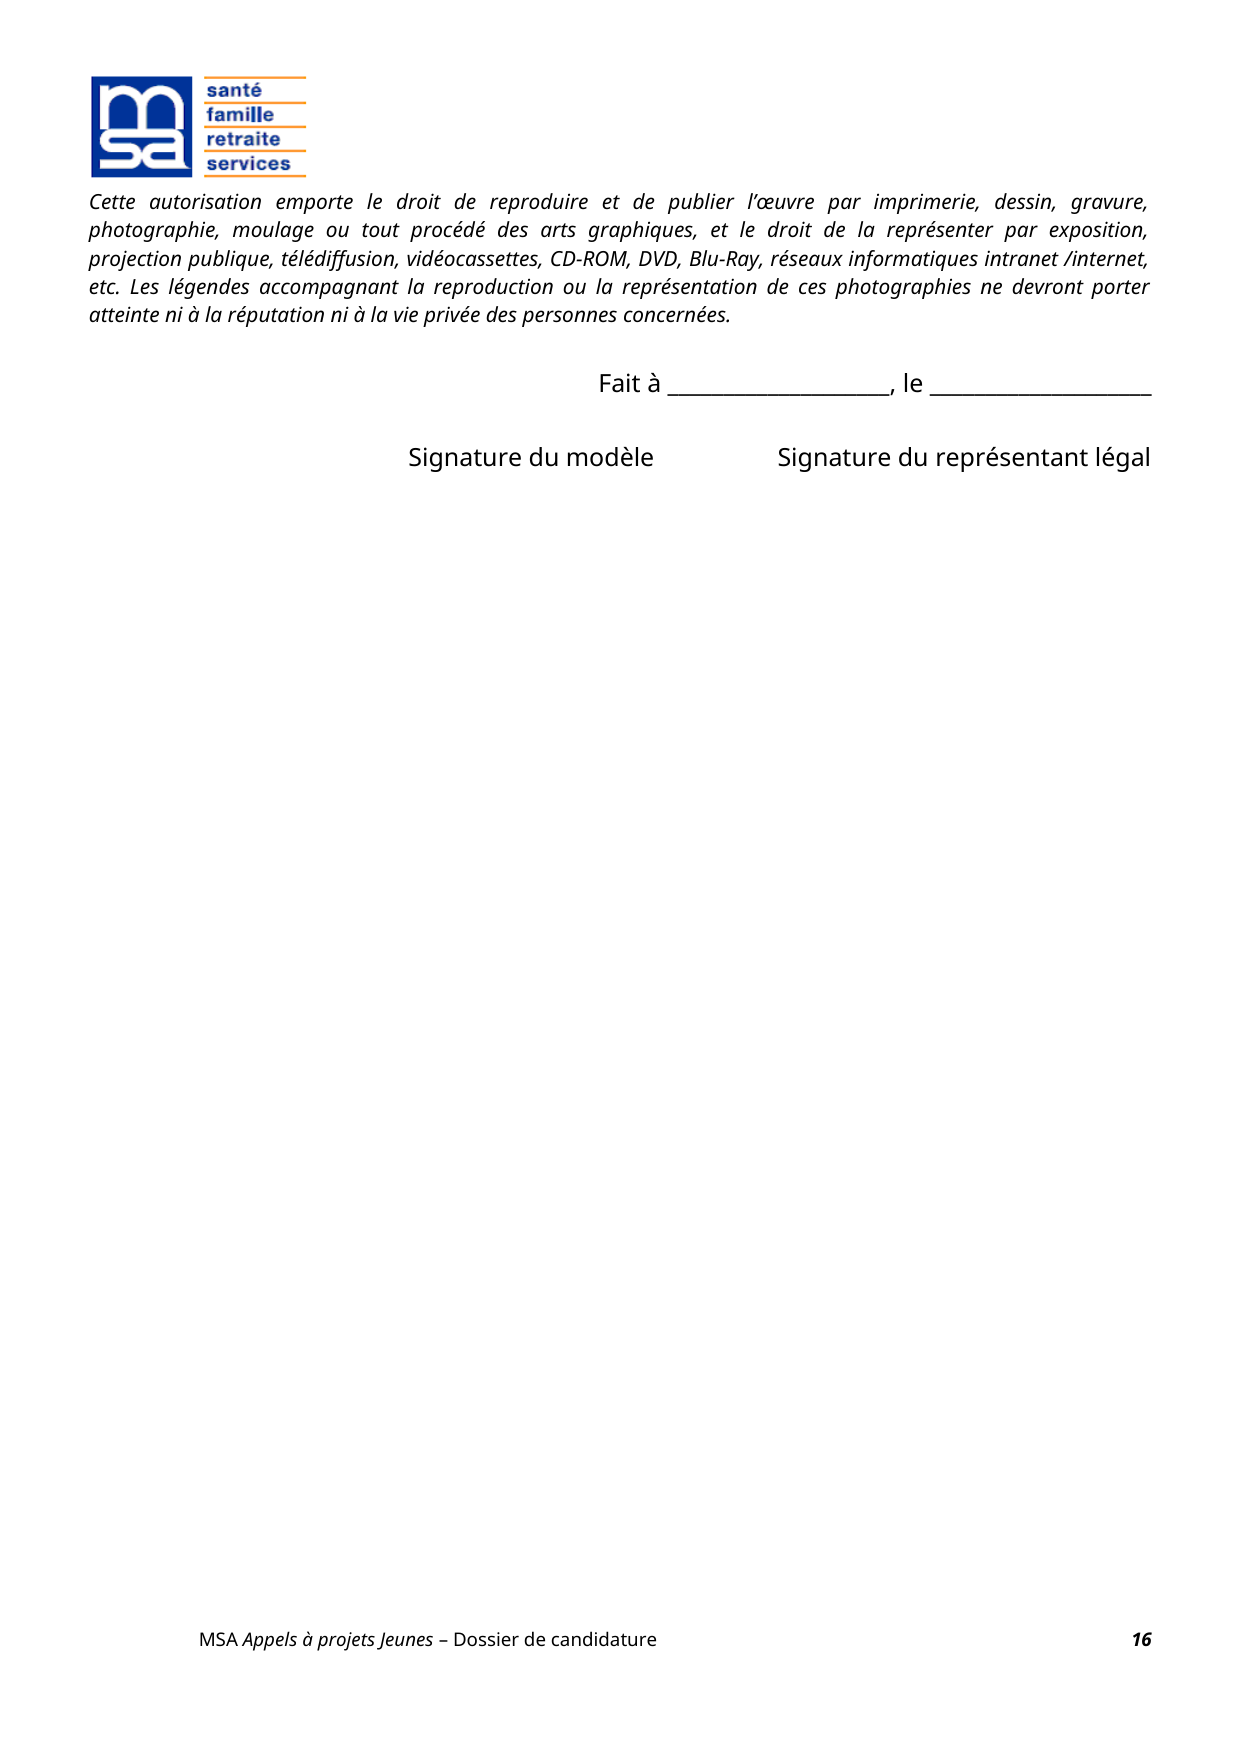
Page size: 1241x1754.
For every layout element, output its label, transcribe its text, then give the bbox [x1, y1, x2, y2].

text Fait à ____________________, le ____________________ [89, 366, 1152, 400]
picture [88, 73, 426, 187]
text Cette autorisation emporte le droit de reproduire et de publier l’œuvre par imprimerie, dessin, gravure, photographie, moulage ou tout procédé des arts graphiques, et le droit de la représenter par exposition, projection publique, télédiffusion, vidéocassettes, CD-ROM, DVD, Blu-Ray, réseaux informatiques intranet /internet, etc. Les légendes accompagnant la reproduction ou la représentation de ces photographies ne devront porter atteinte ni à la réputation ni à la vie privée des personnes concernées. [89, 187, 1152, 329]
text Signature du modèle Signature du représentant légal [89, 439, 1152, 473]
